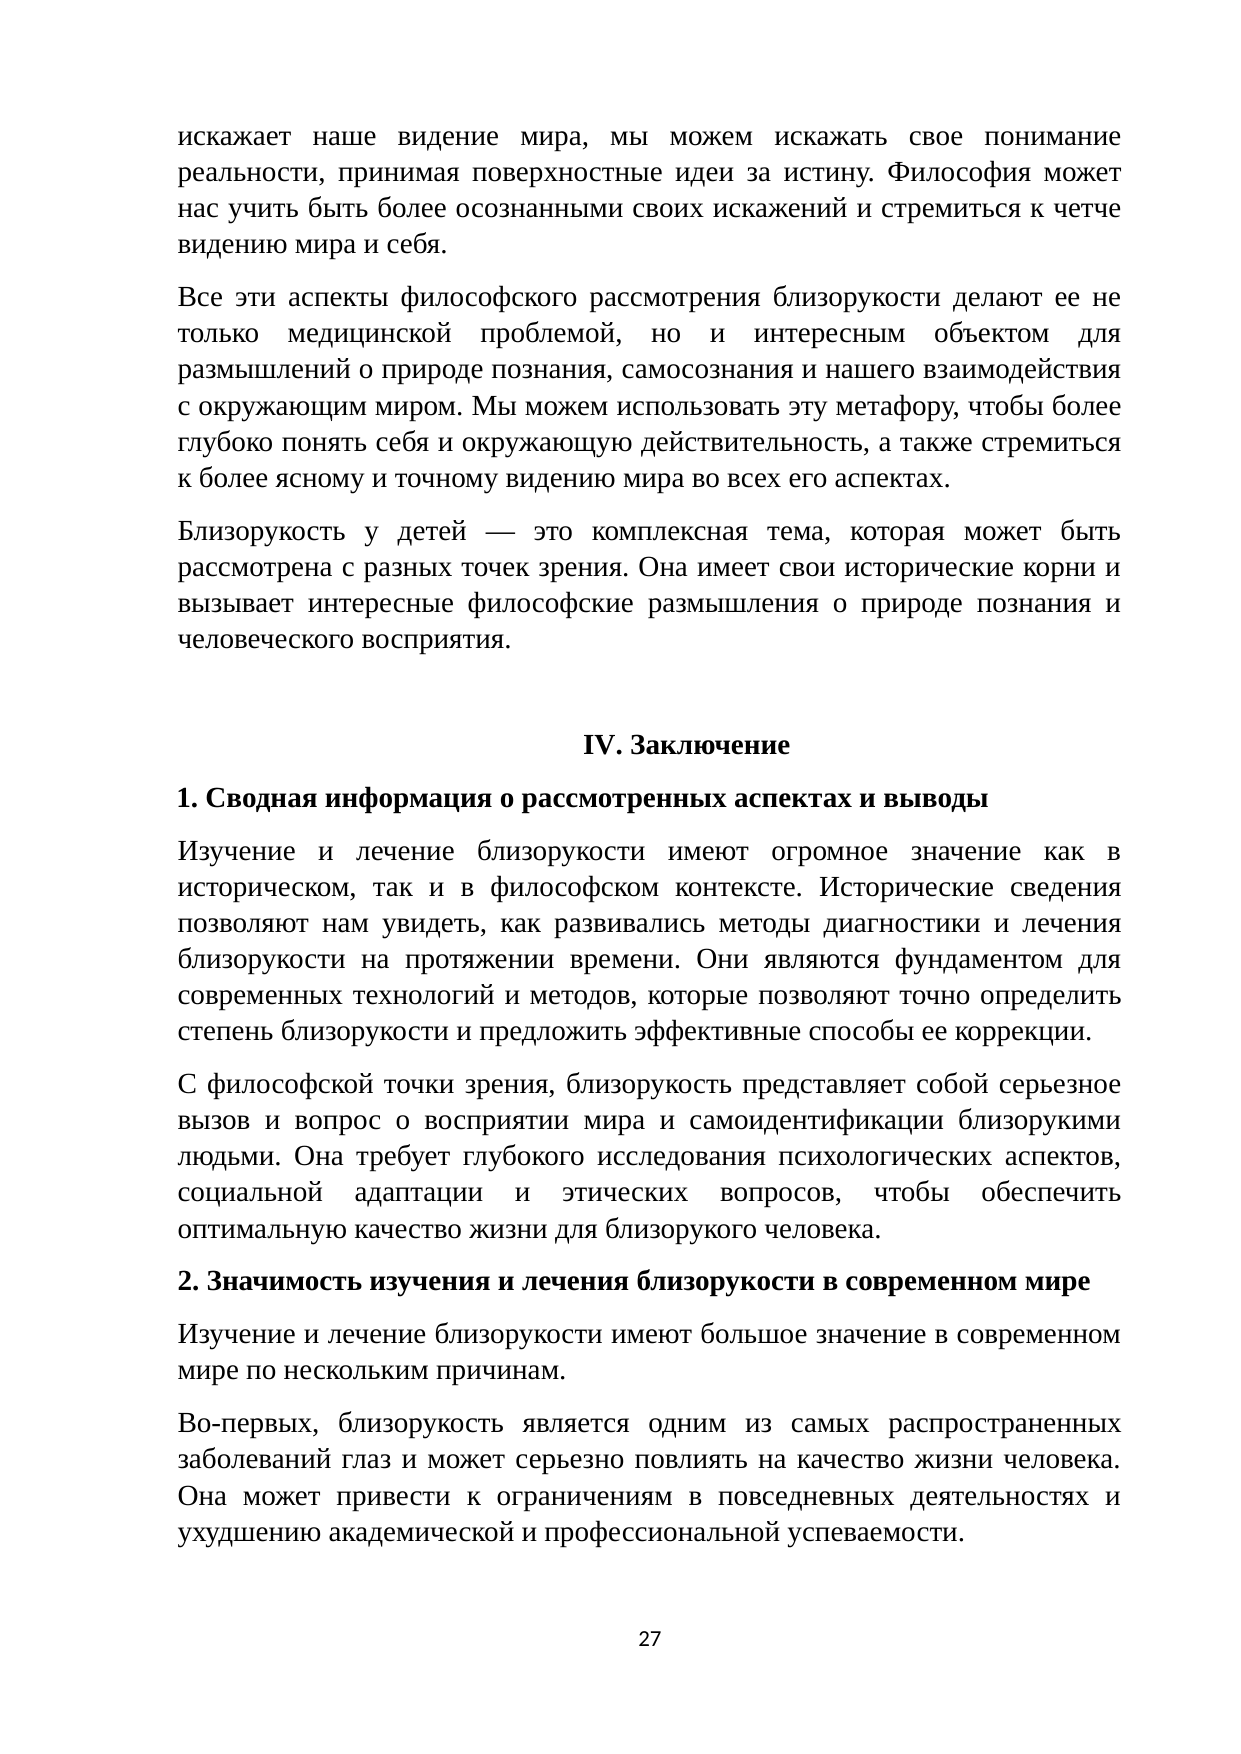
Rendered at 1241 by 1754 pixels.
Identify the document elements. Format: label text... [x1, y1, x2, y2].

text Все эти аспекты философского рассмотрения близорукости делают ее не только медицинской проблемой, но и интересным объектом для размышлений о природе познания, самосознания и нашего взаимодействия с окружающим миром. Мы можем использовать эту метафору, чтобы более глубоко понять себя и окружающую действительность, а также стремиться к более ясному и точному видению мира во всех его аспектах. [177, 279, 1122, 494]
text Изучение и лечение близорукости имеют большое значение в современном мире по нескольким причинам. [177, 1316, 1122, 1386]
text Близорукость у детей — это комплексная тема, которая может быть рассмотрена с разных точек зрения. Она имеет свои исторические корни и вызывает интересные философские размышления о природе познания и человеческого восприятия.Начало формы [177, 513, 1122, 655]
text Во-первых, близорукость является одним из самых распространенных заболеваний глаз и может серьезно повлиять на качество жизни человека. Она может привести к ограничениям в повседневных деятельностях и ухудшению академической и профессиональной успеваемости. [177, 1405, 1122, 1547]
text IV. Заключение [251, 727, 1122, 761]
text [177, 118, 1122, 260]
text 1. Сводная информация о рассмотренных аспектах и выводы [176, 780, 1122, 813]
text Изучение и лечение близорукости имеют огромное значение как в историческом, так и в философском контексте. Исторические сведения позволяют нам увидеть, как развивались методы диагностики и лечения близорукости на протяжении времени. Они являются фундаментом для современных технологий и методов, которые позволяют точно определить степень близорукости и предложить эффективные способы ее коррекции. [177, 833, 1122, 1047]
text 2. Значимость изучения и лечения близорукости в современном мире [177, 1263, 1122, 1297]
text С философской точки зрения, близорукость представляет собой серьезное вызов и вопрос о восприятии мира и самоидентификации близорукими людьми. Она требует глубокого исследования психологических аспектов, социальной адаптации и этических вопросов, чтобы обеспечить оптимальную качество жизни для близорукого человека. [177, 1066, 1122, 1244]
